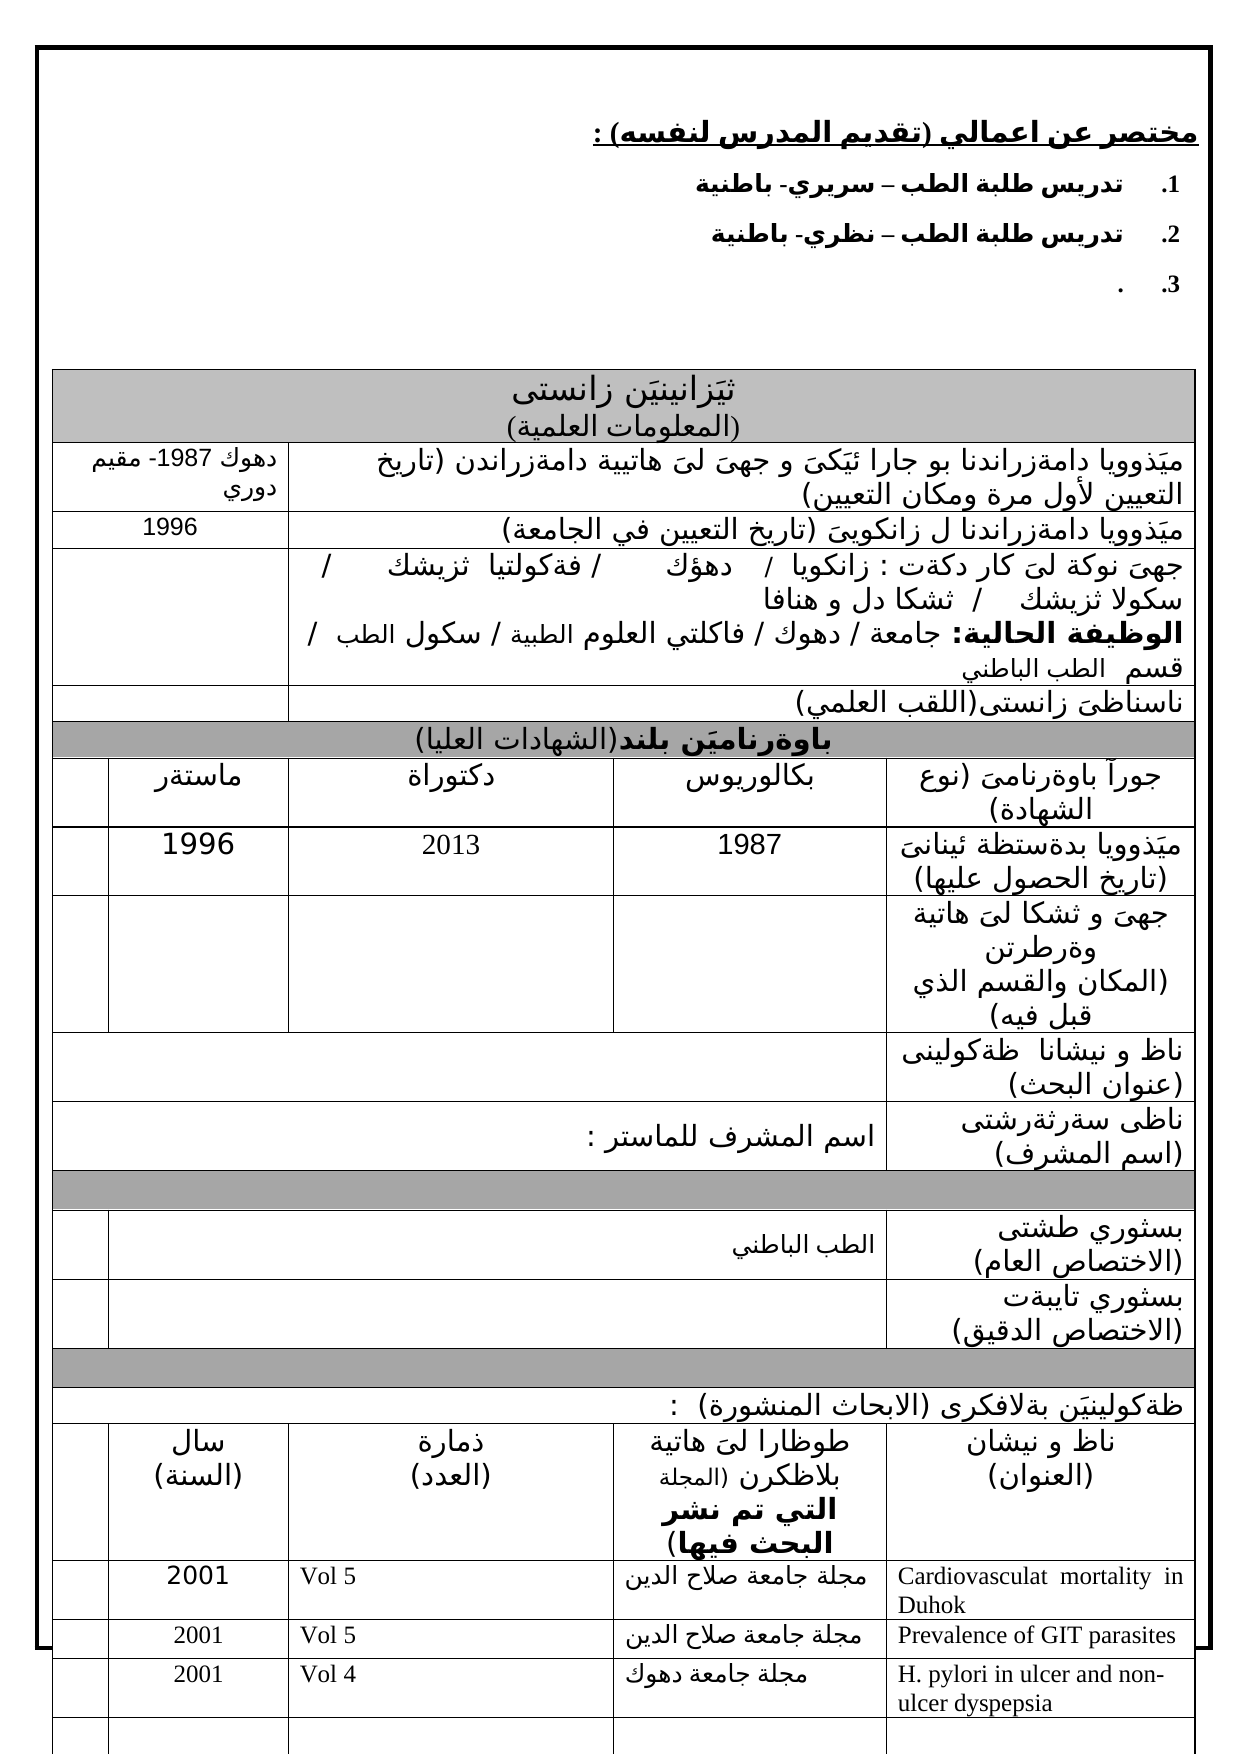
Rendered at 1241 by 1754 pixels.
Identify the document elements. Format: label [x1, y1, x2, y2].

table_cell [39, 50, 1208, 1646]
